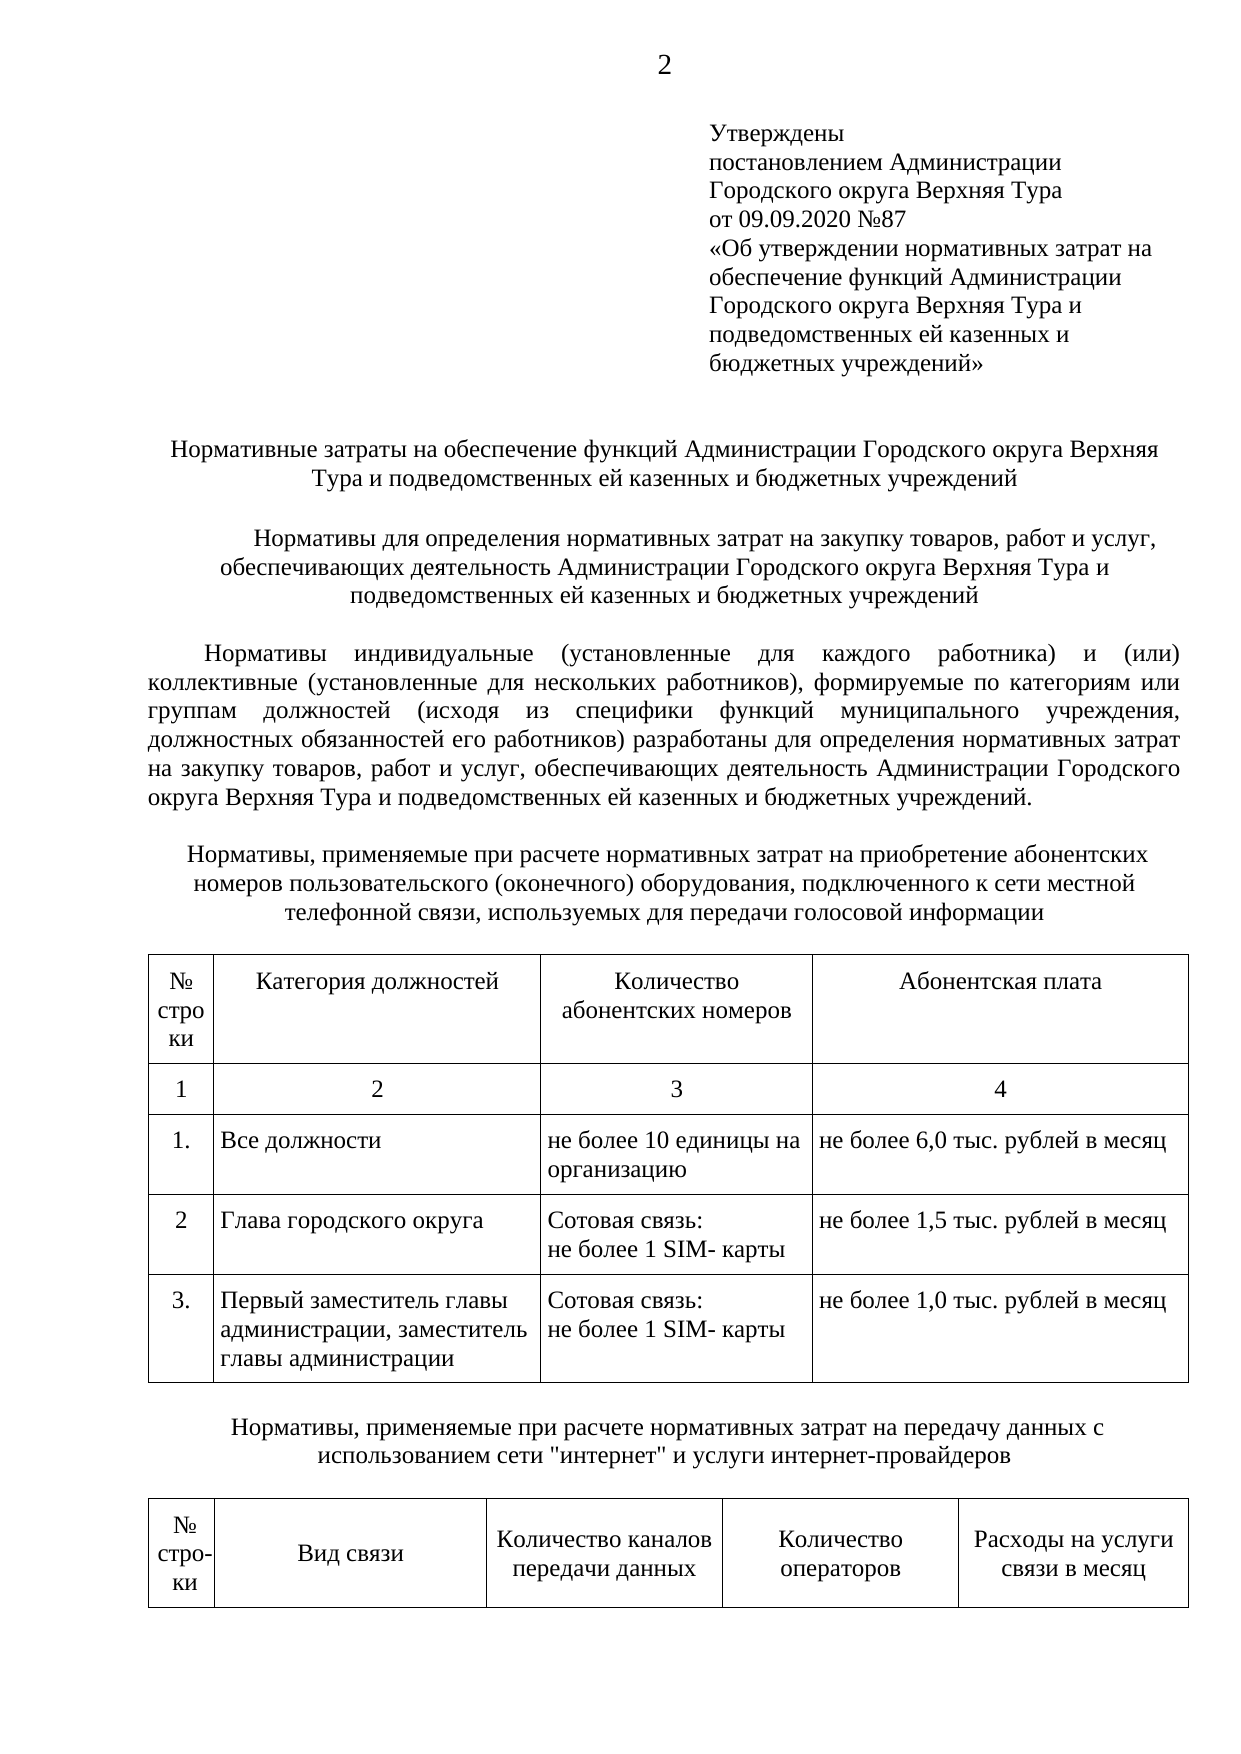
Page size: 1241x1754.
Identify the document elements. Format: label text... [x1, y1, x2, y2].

table_cell не более 6,0 тыс. рублей в месяц [813, 1115, 1188, 1194]
table_cell 1. [149, 1115, 213, 1194]
text постановлением Администрации Городского округа Верхняя Тура [709, 147, 1179, 204]
table_cell не более 10 единицы на организацию [541, 1115, 812, 1194]
table_header Абонентская плата [813, 955, 1188, 1063]
table_cell 3 [541, 1064, 812, 1114]
table_header Расходы на услуги связи в месяц [959, 1499, 1188, 1607]
table_cell не более 1,0 тыс. рублей в месяц [813, 1275, 1188, 1382]
text Нормативы, применяемые при расчете нормативных затрат на приобретение абонентских номеров пользовательского (оконечного) оборудования, подключенного к сети местной телефонной связи, используемых для передачи голосовой информации [148, 839, 1181, 926]
text Утверждены [709, 118, 1179, 147]
table_cell 3. [149, 1275, 213, 1382]
table_cell 4 [813, 1064, 1188, 1114]
table_cell не более 1,5 тыс. рублей в месяц [813, 1195, 1188, 1273]
text Нормативные затраты на обеспечение функций Администрации Городского округа Верхняя Тура и подведомственных ей казенных и бюджетных учреждений [148, 434, 311, 492]
text Нормативные затраты на обеспечение функций Администрации Городского округа Верхняя Тура и подведомственных ей казенных и бюджетных учреждений [1018, 434, 1181, 492]
text от 09.09.2020 №87 [709, 204, 1179, 233]
table_header № строки [149, 955, 213, 1063]
table_cell Глава городского округа [214, 1195, 540, 1273]
text Нормативы, применяемые при расчете нормативных затрат на передачу данных с использованием сети "интернет" и услуги интернет-провайдеров [148, 1412, 1181, 1469]
table_header Вид связи [215, 1499, 486, 1607]
table_cell Все должности [214, 1115, 540, 1194]
table_cell Сотовая связь: не более 1 SIM- карты [541, 1195, 812, 1273]
table_header Количество абонентских номеров [541, 955, 812, 1063]
table_header № стро-ки [149, 1499, 214, 1607]
table_cell 2 [149, 1195, 213, 1273]
table_cell Первый заместитель главы администрации, заместитель главы администрации [214, 1275, 540, 1382]
table_cell 2 [214, 1064, 540, 1114]
table_cell Сотовая связь: не более 1 SIM- карты [541, 1275, 812, 1382]
text Нормативы для определения нормативных затрат на закупку товаров, работ и услуг, обеспечивающих деятельность Администрации Городского округа Верхняя Тура и подведомственных ей казенных и бюджетных учреждений [148, 523, 1181, 609]
text Нормативы индивидуальные (установленные для каждого работника) и (или) коллективные (установленные для нескольких работников), формируемые по категориям или группам должностей (исходя из специфики функций муниципального учреждения, должностных обязанностей его работников) разработаны для определения нормативных затрат на закупку товаров, работ и услуг, обеспечивающих деятельность Администрации Городского округа Верхняя Тура и подведомственных ей казенных и бюджетных учреждений. [148, 638, 1181, 811]
table_header Количество каналов передачи данных [487, 1499, 722, 1607]
table_cell 1 [149, 1064, 213, 1114]
table_header Количество операторов [723, 1499, 958, 1607]
table_header Категория должностей [214, 955, 540, 1063]
text «Об утверждении нормативных затрат на обеспечение функций Администрации Городского округа Верхняя Тура и подведомственных ей казенных и бюджетных учреждений» [984, 233, 1179, 377]
